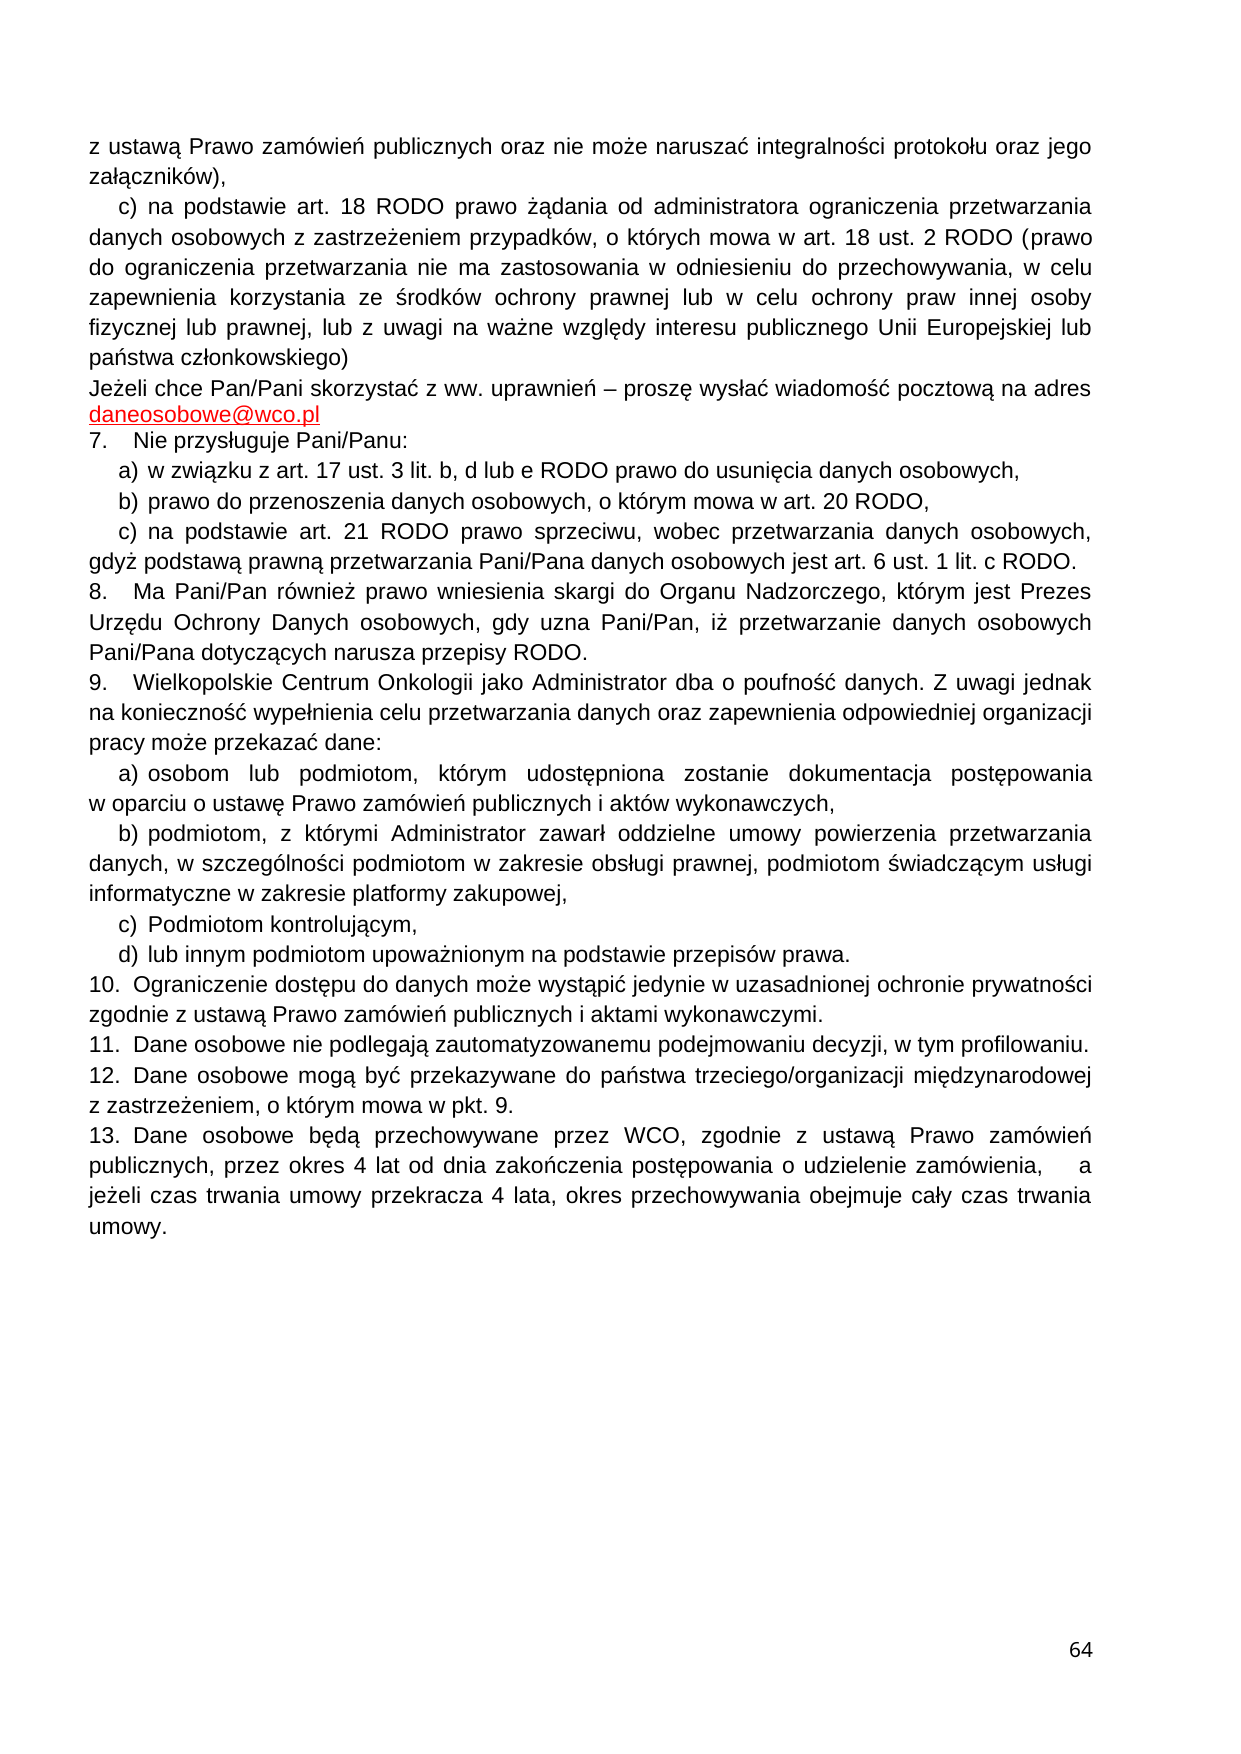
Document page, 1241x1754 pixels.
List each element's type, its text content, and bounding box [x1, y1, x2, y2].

list Nie przysługuje Pani/Panu: [89, 427, 1093, 454]
list w związku z art. 17 ust. 3 lit. b, d lub e RODO prawo do usunięcia danych osobowych, [89, 457, 1093, 484]
list Wielkopolskie Centrum Onkologii jako Administrator dba o poufność danych. Z uwagi jednak na konieczność wypełnienia celu przetwarzania danych oraz zapewnienia odpowiedniej organizacji pracy może przekazać dane: [89, 669, 1093, 756]
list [89, 133, 1093, 189]
list Ograniczenie dostępu do danych może wystąpić jedynie w uzasadnionej ochronie prywatności zgodnie z ustawą Prawo zamówień publicznych i aktami wykonawczymi. [89, 971, 1093, 1028]
list Podmiotom kontrolującym, [89, 911, 1093, 937]
list na podstawie art. 18 RODO prawo żądania od administratora ograniczenia przetwarzania danych osobowych z zastrzeżeniem przypadków, o których mowa w art. 18 ust. 2 RODO (prawo do ograniczenia przetwarzania nie ma zastosowania w odniesieniu do przechowywania, w celu zapewnienia korzystania ze środków ochrony prawnej lub w celu ochrony praw innej osoby fizycznej lub prawnej, lub z uwagi na ważne względy interesu publicznego Unii Europejskiej lub państwa członkowskiego) [89, 193, 1093, 371]
list Dane osobowe mogą być przekazywane do państwa trzeciego/organizacji międzynarodowej z zastrzeżeniem, o którym mowa w pkt. 9. [89, 1062, 1093, 1118]
list Jeżeli chce Pan/Pani skorzystać z ww. uprawnień – proszę wysłać wiadomość pocztową na adres daneosobowe@wco.pl [89, 374, 1093, 427]
list Ma Pani/Pan również prawo wniesienia skargi do Organu Nadzorczego, którym jest Prezes Urzędu Ochrony Danych osobowych, gdy uzna Pani/Pan, iż przetwarzanie danych osobowych Pani/Pana dotyczących narusza przepisy RODO. [89, 578, 1093, 665]
list podmiotom, z którymi Administrator zawarł oddzielne umowy powierzenia przetwarzania danych, w szczególności podmiotom w zakresie obsługi prawnej, podmiotom świadczącym usługi informatyczne w zakresie platformy zakupowej, [89, 820, 1093, 907]
list Dane osobowe będą przechowywane przez WCO, zgodnie z ustawą Prawo zamówień publicznych, przez okres 4 lat od dnia zakończenia postępowania o udzielenie zamówienia, a jeżeli czas trwania umowy przekracza 4 lata, okres przechowywania obejmuje cały czas trwania umowy. [89, 1122, 1093, 1239]
list prawo do przenoszenia danych osobowych, o którym mowa w art. 20 RODO, [89, 488, 1093, 514]
list osobom lub podmiotom, którym udostępniona zostanie dokumentacja postępowania w oparciu o ustawę Prawo zamówień publicznych i aktów wykonawczych, [89, 759, 1093, 816]
list Dane osobowe nie podlegają zautomatyzowanemu podejmowaniu decyzji, w tym profilowaniu. [89, 1031, 1093, 1058]
list lub innym podmiotom upoważnionym na podstawie przepisów prawa. [89, 941, 1093, 967]
list na podstawie art. 21 RODO prawo sprzeciwu, wobec przetwarzania danych osobowych, gdyż podstawą prawną przetwarzania Pani/Pana danych osobowych jest art. 6 ust. 1 lit. c RODO. [89, 518, 1093, 574]
